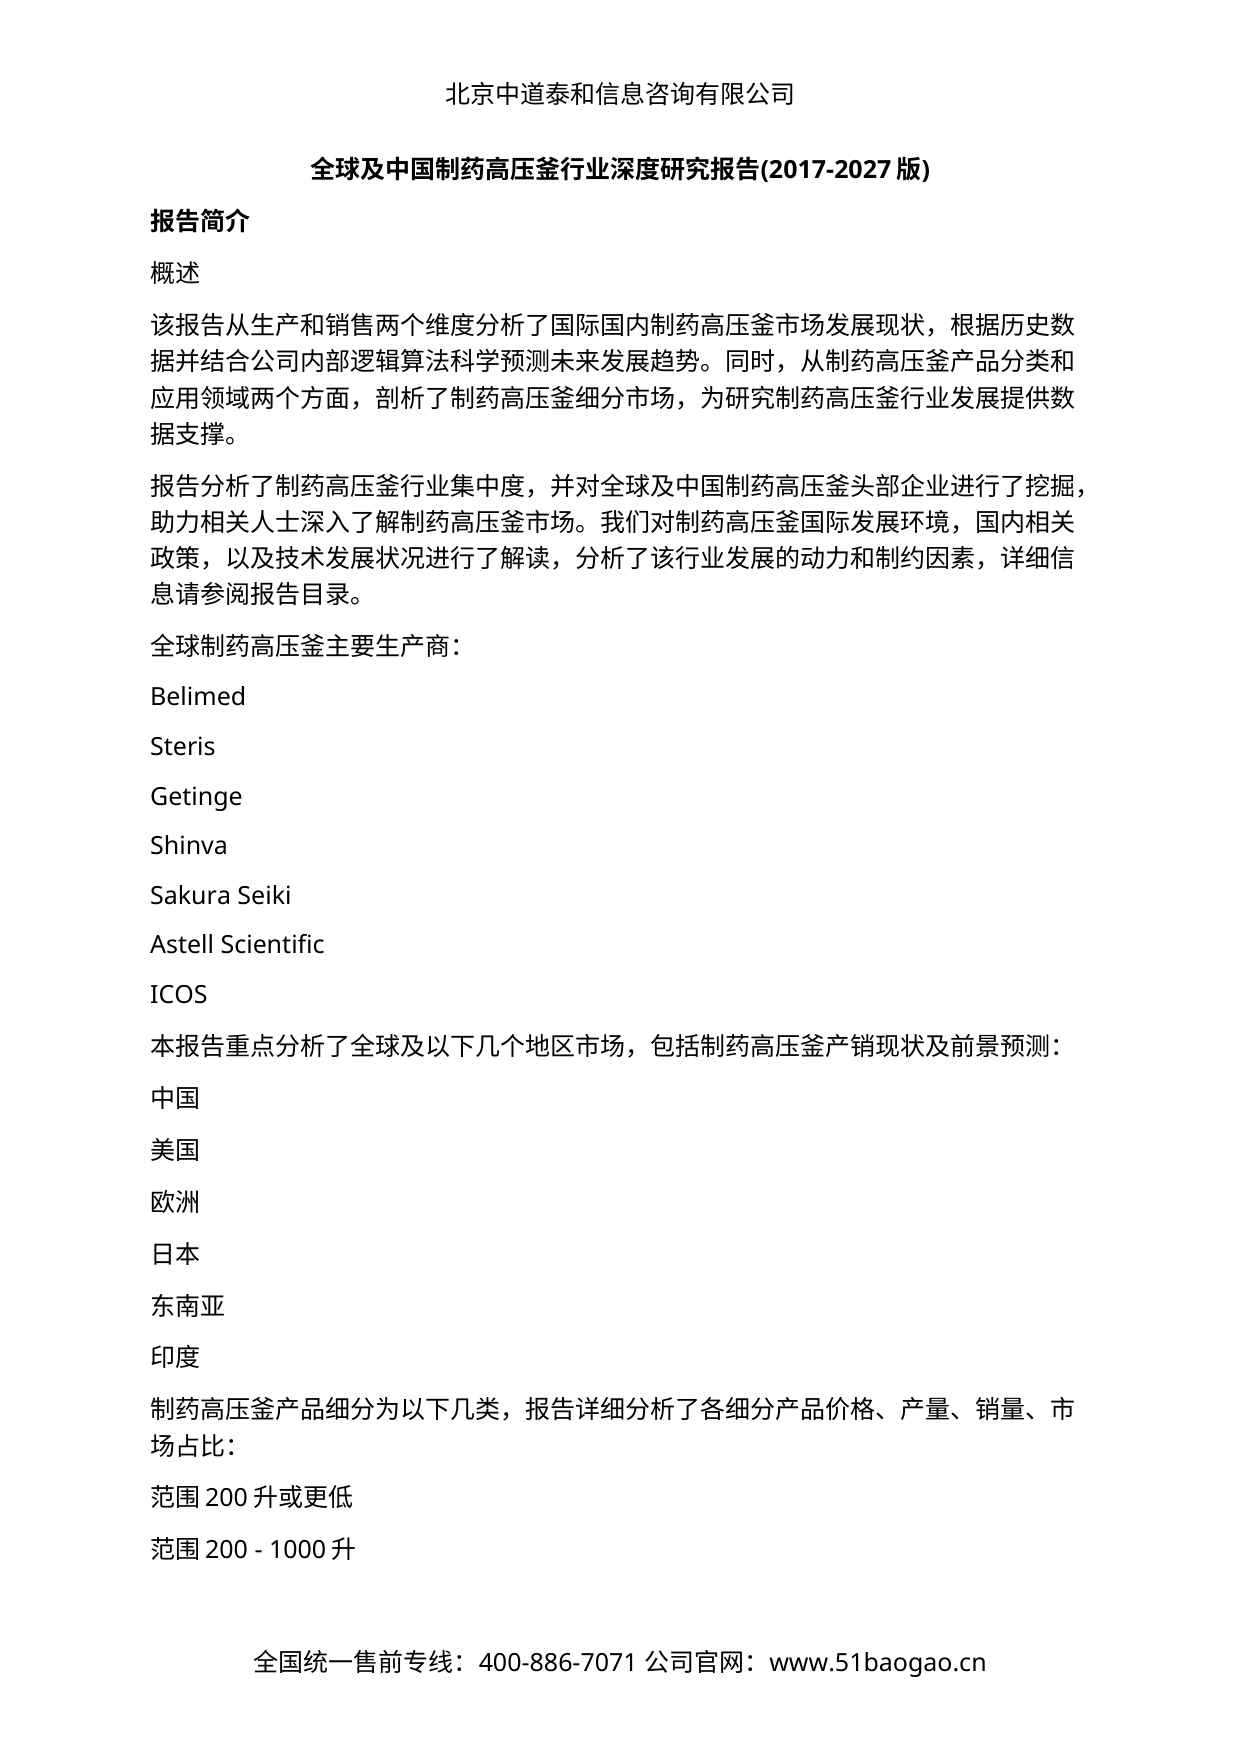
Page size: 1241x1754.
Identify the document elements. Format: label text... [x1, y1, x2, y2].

text Getinge [150, 778, 1090, 812]
text 概述 [150, 254, 1090, 290]
text 美国 [150, 1130, 1090, 1167]
text Belimed [150, 679, 1090, 713]
text 该报告从生产和销售两个维度分析了国际国内制药高压釜市场发展现状，根据历史数据并结合公司内部逻辑算法科学预测未来发展趋势。同时，从制药高压釜产品分类和应用领域两个方面，剖析了制药高压釜细分市场，为研究制药高压釜行业发展提供数据支撑。 [150, 306, 1090, 451]
text Shinva [150, 828, 1090, 862]
text Steris [150, 728, 1090, 762]
text 范围200升或更低 [150, 1478, 1090, 1514]
text 本报告重点分析了全球及以下几个地区市场，包括制药高压釜产销现状及前景预测： [150, 1027, 1090, 1063]
text 日本 [150, 1234, 1090, 1270]
text 全球及中国制药高压釜行业深度研究报告(2017-2027版) [150, 150, 1090, 186]
text 报告分析了制药高压釜行业集中度，并对全球及中国制药高压釜头部企业进行了挖掘，助力相关人士深入了解制药高压釜市场。我们对制药高压釜国际发展环境，国内相关政策，以及技术发展状况进行了解读，分析了该行业发展的动力和制约因素，详细信息请参阅报告目录。 [150, 466, 1090, 611]
text 报告简介 [150, 202, 1090, 238]
text 中国 [150, 1078, 1090, 1115]
text Sakura Seiki [150, 877, 1090, 912]
text 印度 [150, 1338, 1090, 1374]
text ICOS [150, 977, 1090, 1011]
text 欧洲 [150, 1182, 1090, 1218]
text 制药高压釜产品细分为以下几类，报告详细分析了各细分产品价格、产量、销量、市场占比： [150, 1390, 1090, 1462]
text 全球制药高压釜主要生产商： [150, 627, 1090, 663]
text 范围200 - 1000升 [150, 1530, 1090, 1566]
text Astell Scientific [150, 927, 1090, 961]
text 东南亚 [150, 1286, 1090, 1322]
